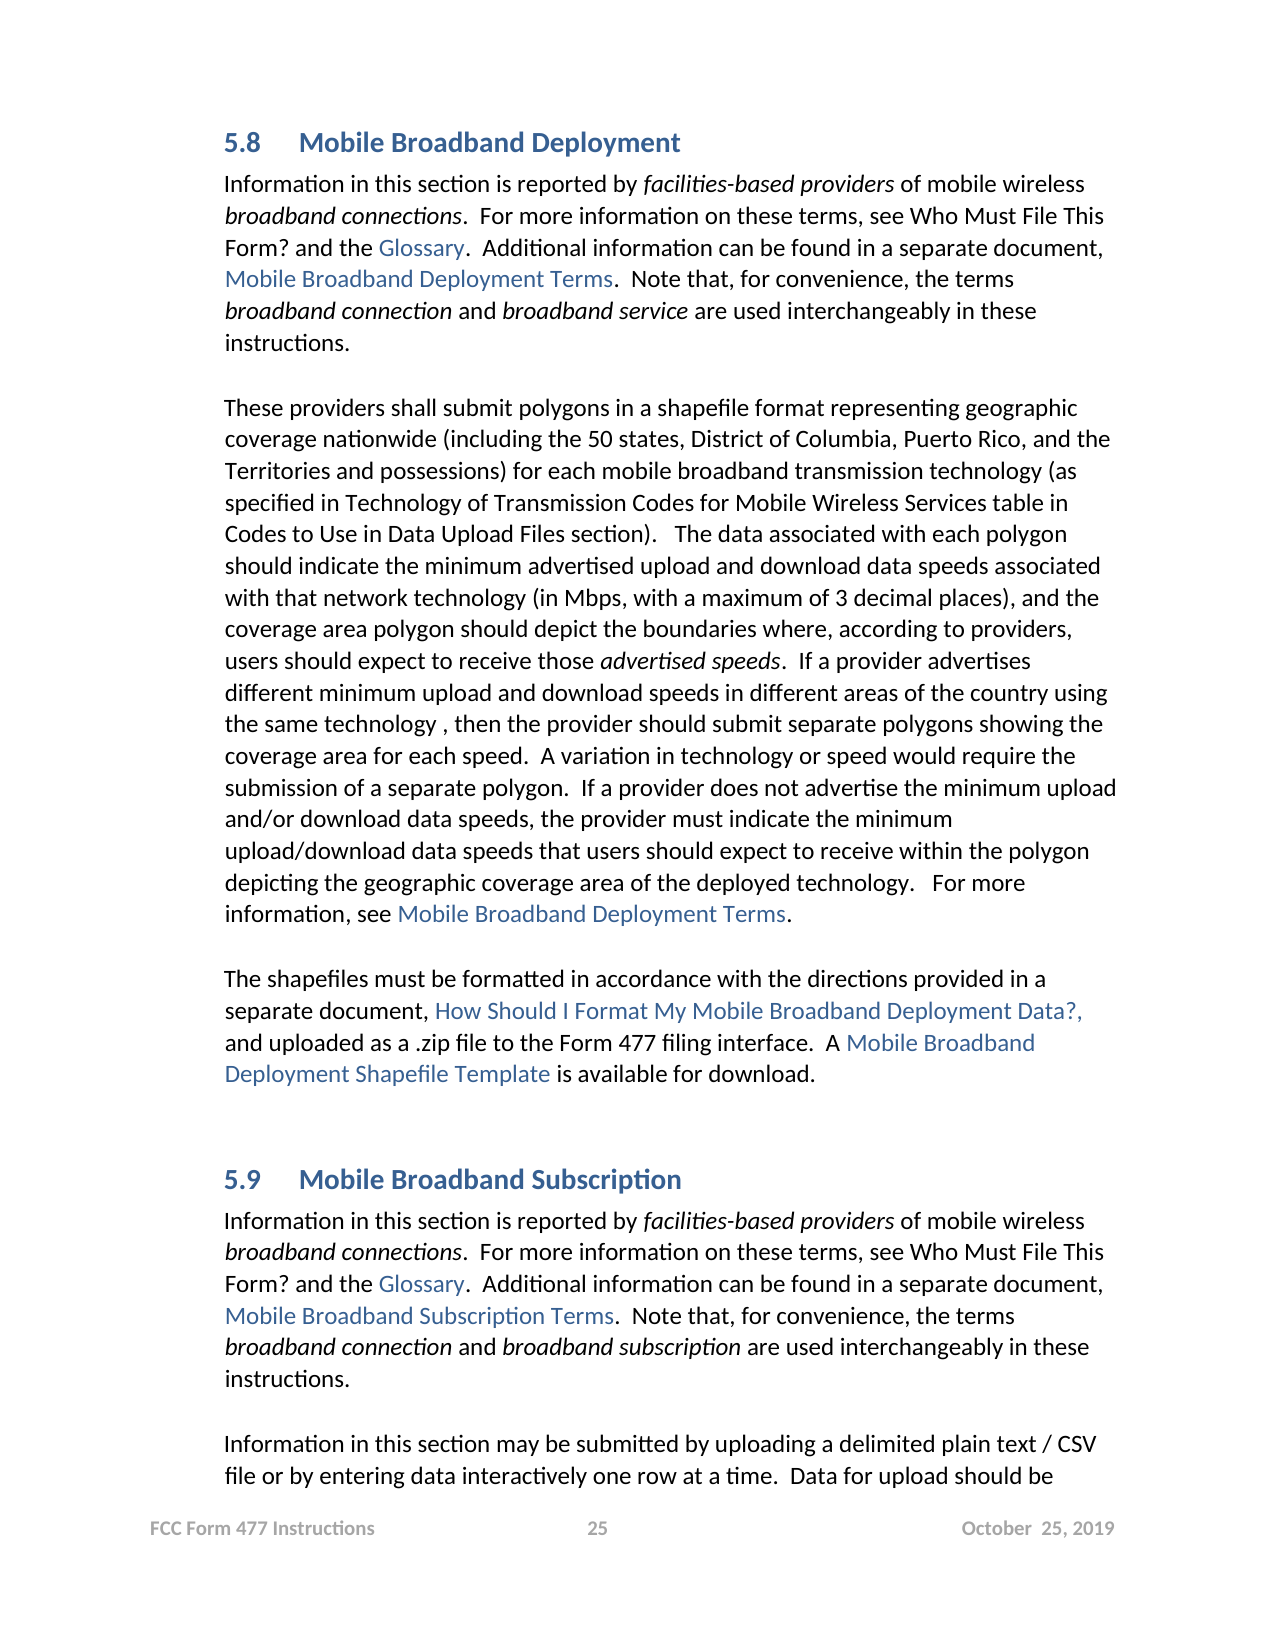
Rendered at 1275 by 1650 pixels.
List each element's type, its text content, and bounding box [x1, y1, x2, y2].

text The shapefiles must be formatted in accordance with the directions provided in a separate document, How Should I Format My Mobile Broadband Deployment Data?, and uploaded as a .zip file to the Form 477 filing interface. A Mobile Broadband Deployment Shapefile Template is available for download. [223, 963, 1125, 1089]
text Information in this section is reported by facilities-based providers of mobile wireless broadband connections. For more information on these terms, see Who Must File This Form? and the Glossary. Additional information can be found in a separate document, Mobile Broadband Deployment Terms. Note that, for convenience, the terms broadband connection and broadband service are used interchangeably in these instructions. [223, 168, 1125, 357]
subtitle Mobile Broadband Deployment [223, 124, 1125, 160]
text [223, 1428, 1125, 1491]
text These providers shall submit polygons in a shapefile format representing geographic coverage nationwide (including the 50 states, District of Columbia, Puerto Rico, and the Territories and possessions) for each mobile broadband transmission technology (as specified in Technology of Transmission Codes for Mobile Wireless Services table in Codes to Use in Data Upload Files section). The data associated with each polygon should indicate the minimum advertised upload and download data speeds associated with that network technology (in Mbps, with a maximum of 3 decimal places), and the coverage area polygon should depict the boundaries where, according to providers, users should expect to receive those advertised speeds. If a provider advertises different minimum upload and download speeds in different areas of the country using the same technology , then the provider should submit separate polygons showing the coverage area for each speed. A variation in technology or speed would require the submission of a separate polygon. If a provider does not advertise the minimum upload and/or download data speeds, the provider must indicate the minimum upload/download data speeds that users should expect to receive within the polygon depicting the geographic coverage area of the deployed technology. For more information, see Mobile Broadband Deployment Terms. [223, 392, 1125, 929]
text Information in this section is reported by facilities-based providers of mobile wireless broadband connections. For more information on these terms, see Who Must File This Form? and the Glossary. Additional information can be found in a separate document, Mobile Broadband Subscription Terms. Note that, for convenience, the terms broadband connection and broadband subscription are used interchangeably in these instructions. [223, 1205, 1125, 1394]
subtitle Mobile Broadband Subscription [223, 1161, 1125, 1197]
